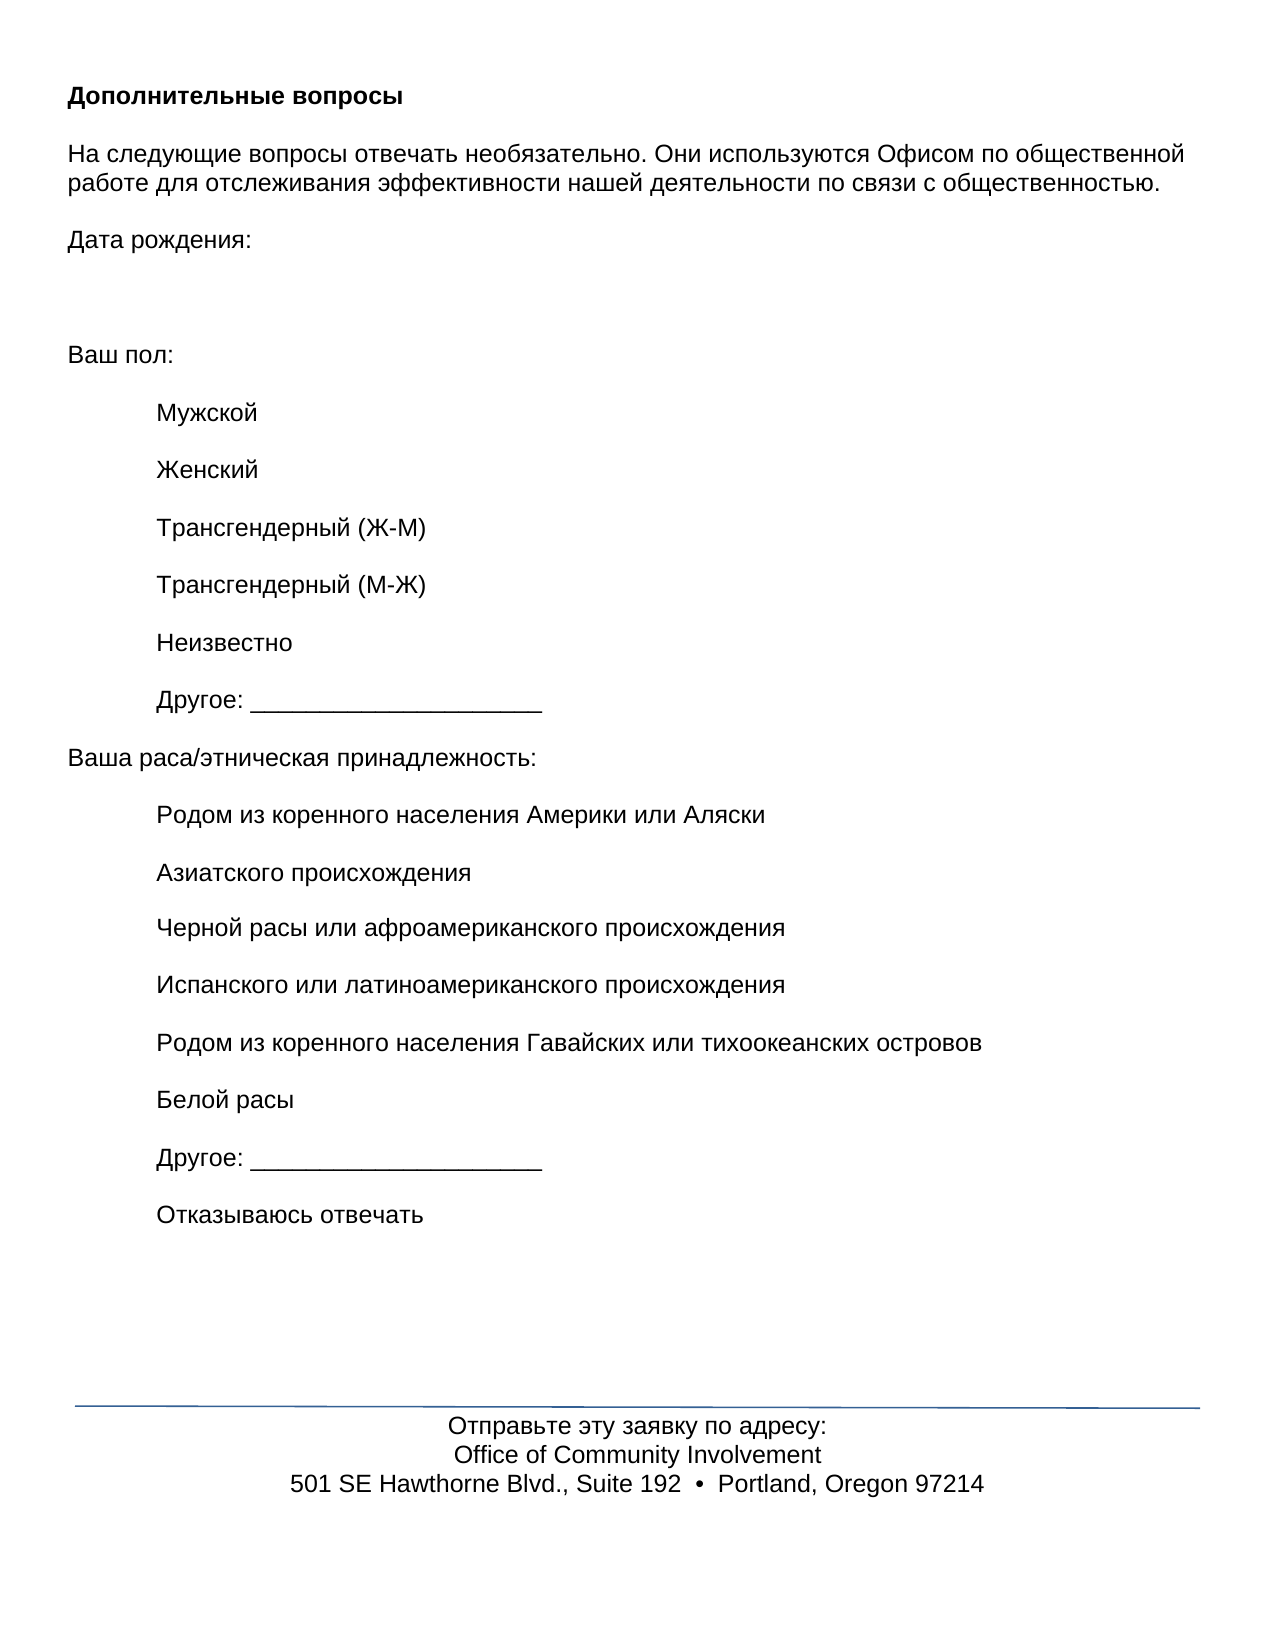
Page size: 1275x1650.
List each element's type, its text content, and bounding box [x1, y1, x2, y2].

text Азиатского происхождения [67, 857, 1207, 886]
text Родом из коренного населения Америки или Аляски [67, 800, 1207, 829]
text Ваша раса/этническая принадлежность: [67, 742, 1207, 771]
text 501 SE Hawthorne Blvd., Suite 192 • Portland, Oregon 97214 [67, 1469, 1207, 1497]
text Дополнительные вопросы [67, 81, 1207, 110]
text Другое: _____________________ [67, 1143, 1207, 1171]
text Трансгендерный (Ж-M) [67, 512, 1207, 541]
text Дата рождения: [67, 225, 1207, 254]
text Белой расы [67, 1085, 1207, 1114]
text На следующие вопросы отвечать необязательно. Они используются Офисом по общественной работе для отслеживания эффективности нашей деятельности по связи с общественностью. [67, 139, 1207, 196]
text Отказываюсь отвечать [67, 1200, 1207, 1229]
text Ваш пол: [67, 340, 1207, 369]
text Отправьте эту заявку по адресу: [67, 1401, 1207, 1440]
text Родом из коренного населения Гавайских или тихоокеанских островов [67, 1028, 1207, 1056]
text Женский [67, 455, 1207, 484]
text Неизвестно [67, 627, 1207, 656]
text Трансгендерный (М-Ж) [67, 570, 1207, 599]
text Черной расы или афроамериканского происхождения [67, 913, 1207, 941]
text Office of Community Involvement [67, 1440, 1207, 1469]
text Другое: _____________________ [67, 685, 1207, 714]
text Мужской [67, 397, 1207, 426]
text Испанского или латиноамериканского происхождения [67, 970, 1207, 999]
